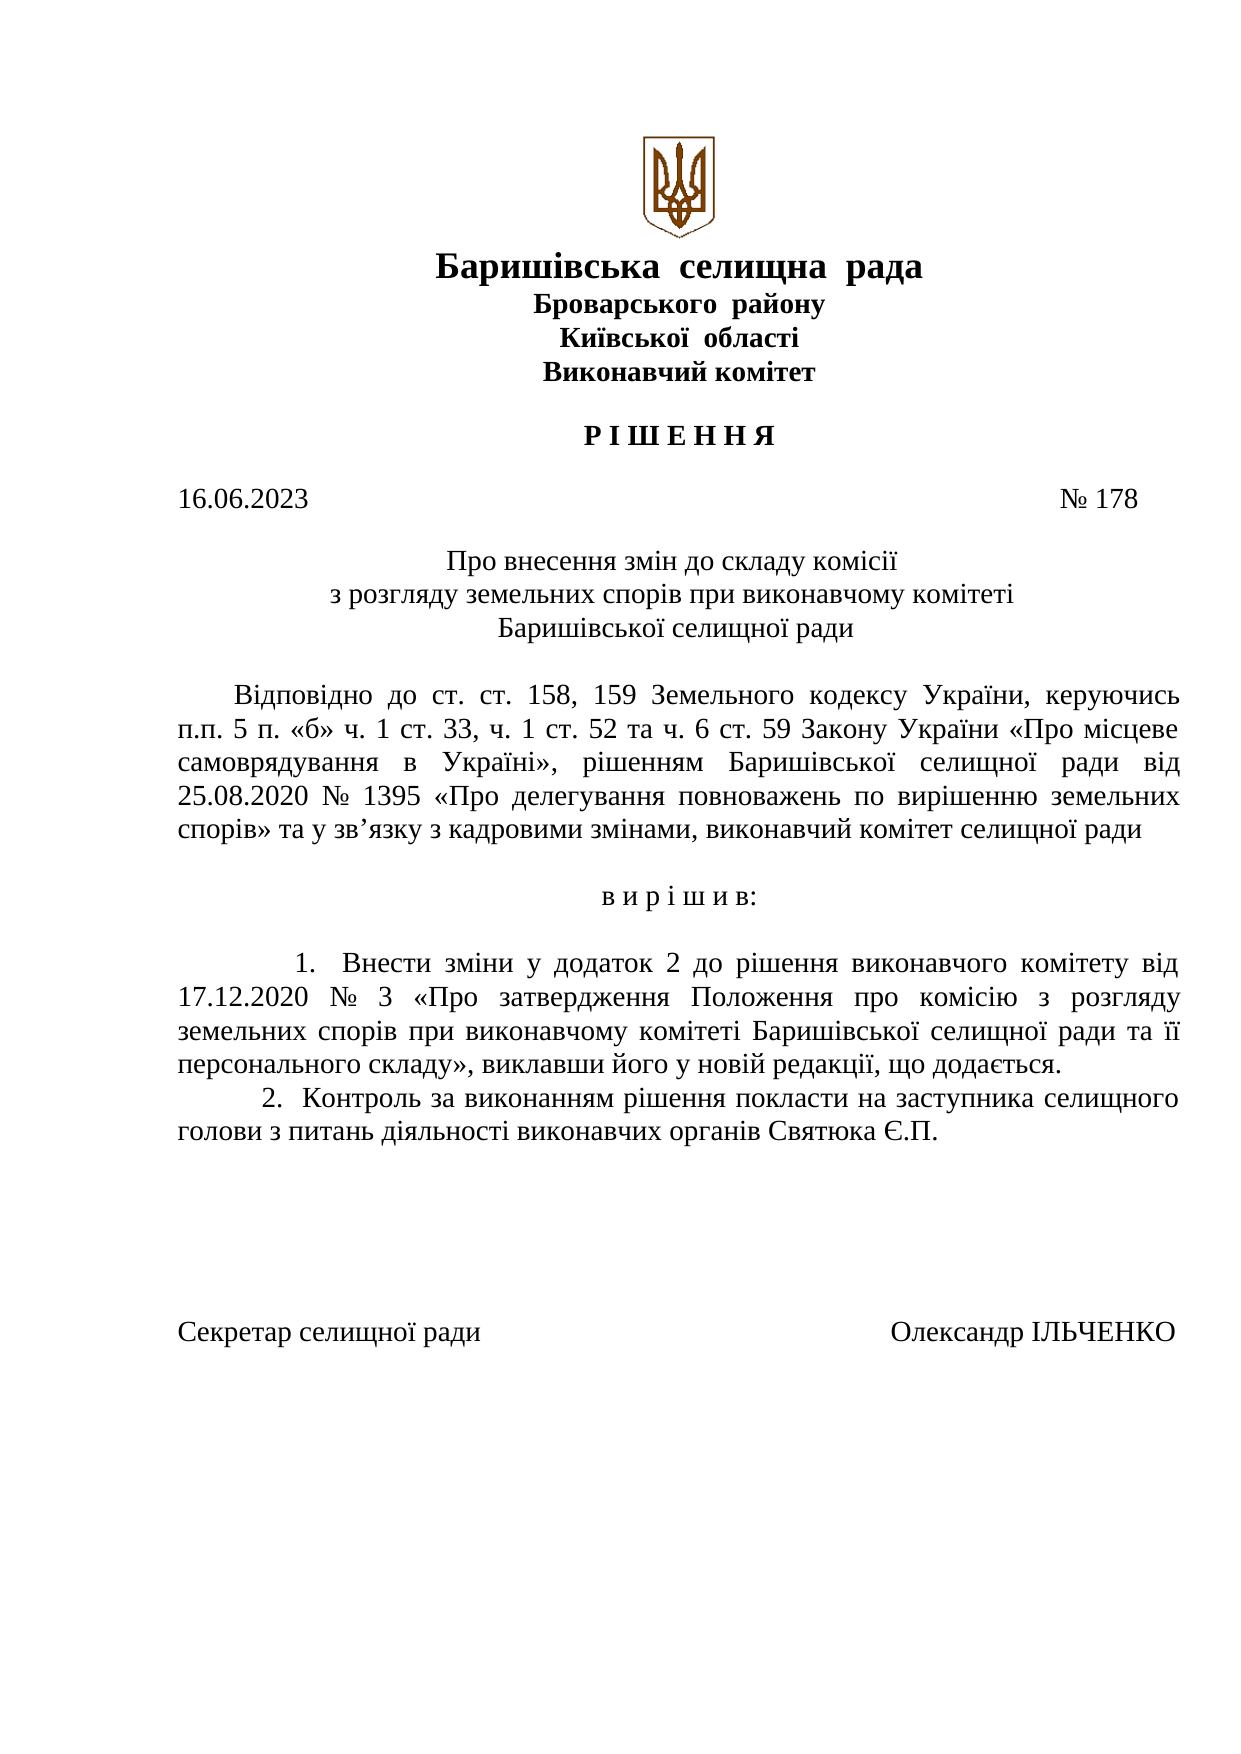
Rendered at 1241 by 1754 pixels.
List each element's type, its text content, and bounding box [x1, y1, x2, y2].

text Баришівська селищна рада [177, 243, 1181, 287]
text 1. Внести зміни у додаток 2 до рішення виконавчого комітету від 17.12.2020 № 3 «Про затвердження Положення про комісію з розгляду земельних спорів при виконавчому комітеті Баришівської селищної ради та її персонального складу», виклавши його у новій редакції, що додається. [177, 946, 1181, 1080]
text Секретар селищної ради Олександр ІЛЬЧЕНКО [177, 1314, 1181, 1348]
text 16.06.2023 № 178 [177, 481, 1181, 514]
text Баришівської селищної ради [177, 610, 1167, 644]
text Броварського району [177, 287, 1181, 320]
text 2. Контроль за виконанням рішення покласти на заступника селищного голови з питань діяльності виконавчих органів Святюка Є.П. [177, 1080, 1181, 1147]
text з розгляду земельних спорів при виконавчому комітеті [177, 577, 1167, 610]
text Р І Ш Е Н Н Я [177, 418, 1181, 452]
text в и р і ш и в: [177, 878, 1181, 912]
text Про внесення змін до складу комісії [177, 543, 1167, 577]
text Відповідно до ст. ст. 158, 159 Земельного кодексу України, керуючись п.п. 5 п. «б» ч. 1 ст. 33, ч. 1 ст. 52 та ч. 6 ст. 59 Закону України «Про місцеве самоврядування в Україні», рішенням Баришівської селищної ради від 25.08.2020 № 1395 «Про делегування повноважень по вирішенню земельних спорів» та у зв’язку з кадровими змінами, виконавчий комітет селищної ради [177, 677, 1181, 845]
text Виконавчий комітет [177, 354, 1181, 387]
text Київської області [177, 320, 1181, 354]
picture [637, 131, 722, 244]
